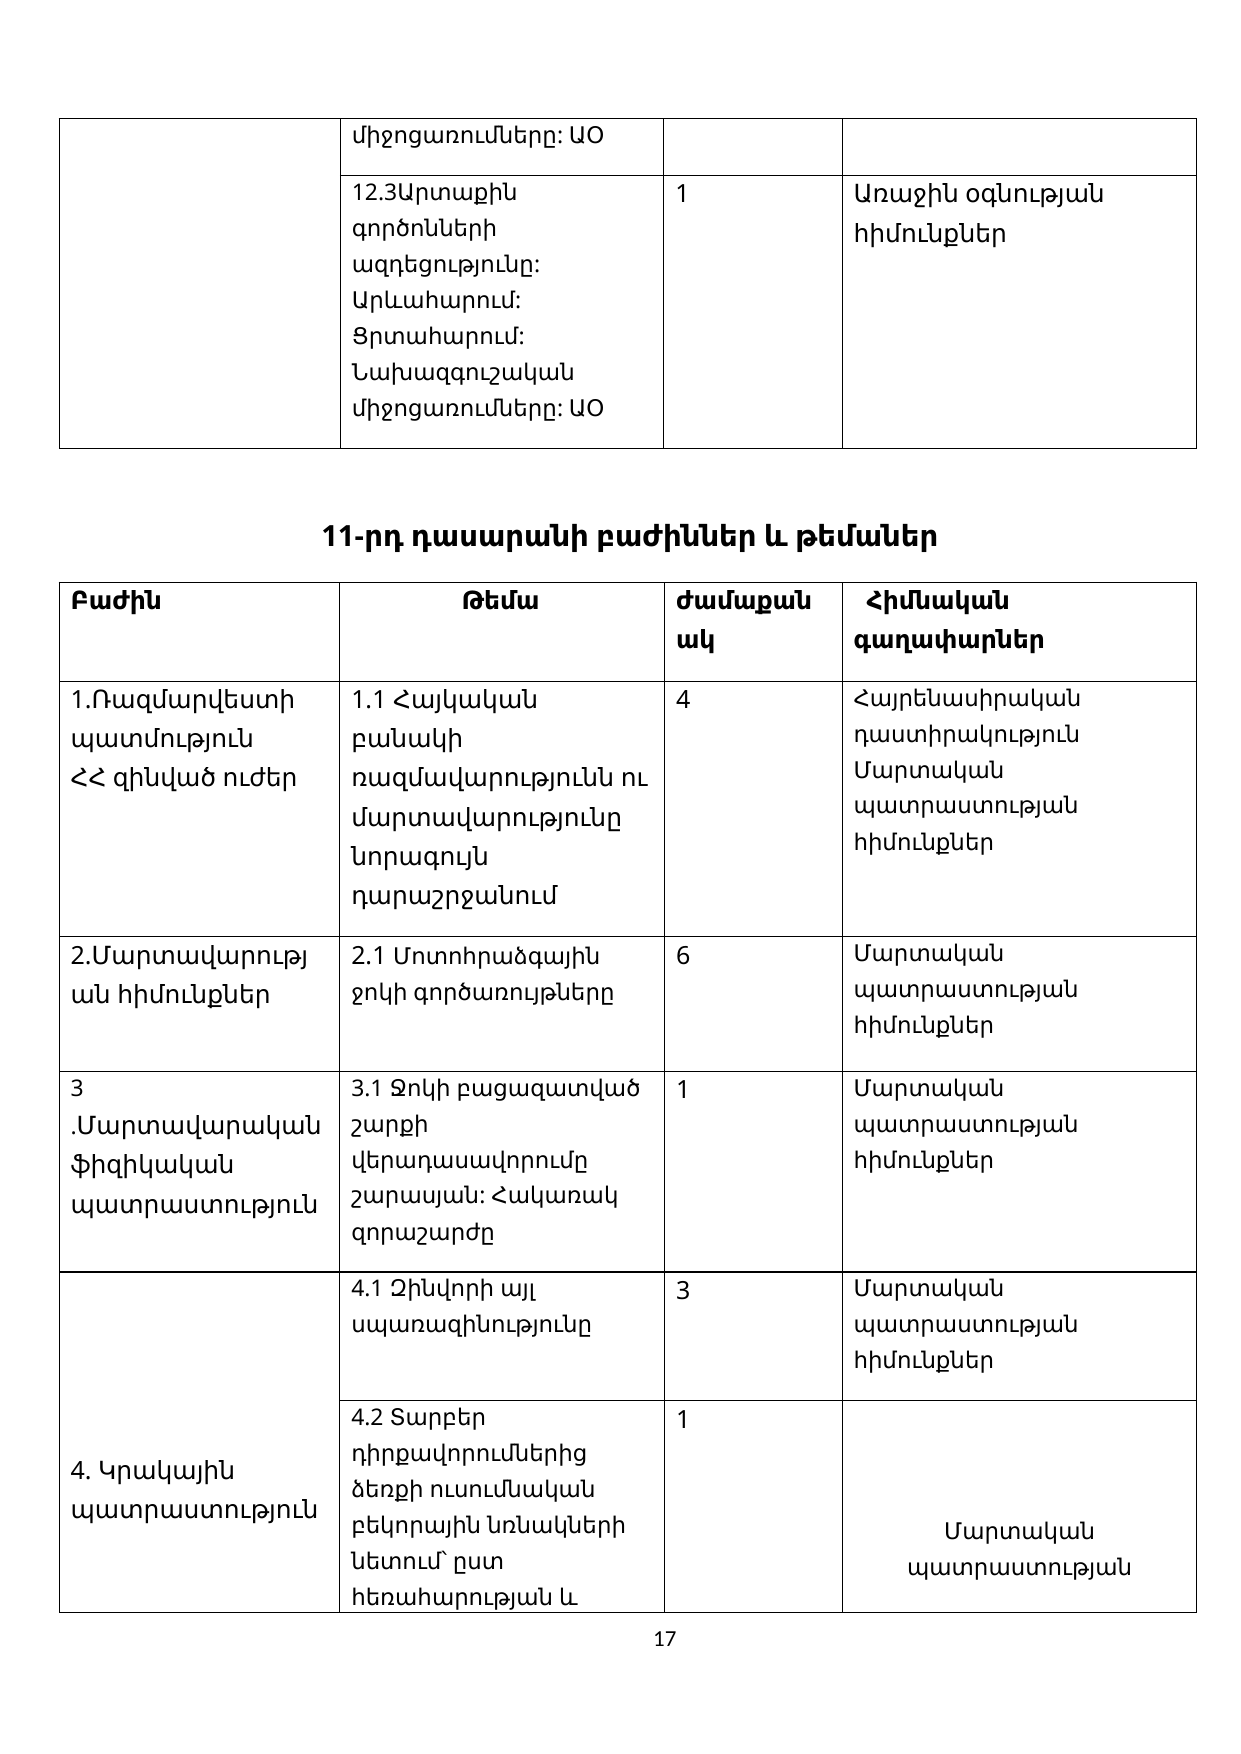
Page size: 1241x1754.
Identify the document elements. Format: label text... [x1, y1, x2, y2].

table_cell 2.Մարտավարության հիմունքներ [60, 937, 339, 1071]
table_header Բաժին [60, 583, 339, 681]
table_cell Մարտական պատրաստության հիմունքներ [843, 1072, 1196, 1271]
table_header Թեմա [340, 583, 664, 681]
table_cell 1.1 Հայկական բանակի ռազմավարությունն ու մարտավարությունը նորագույն դարաշրջանում [340, 682, 664, 936]
table_cell Մարտական պատրաստության հիմունքներ [843, 1273, 1196, 1400]
table_cell 4. Կրակային պատրաստություն [60, 1273, 339, 1612]
table_header Հիմնական գաղափարներ [843, 583, 1196, 681]
table_cell 4.1 Զինվորի այլ սպառազինությունը [340, 1273, 664, 1400]
table_cell 3.Մարտավարական ֆիզիկական պատրաստություն [60, 1072, 339, 1271]
table_cell 6 [665, 937, 842, 1071]
table_cell 1 [665, 1401, 842, 1612]
table_cell 1 [664, 119, 842, 175]
table_cell 12.3Արտաքին գործոնների ազդեցությունը: Արևահարում: Ցրտահարում: Նախազգուշական միջոցառումները: ԱՕ [341, 176, 663, 448]
table_cell Մարտական պատրաստության հիմունքներ [843, 937, 1196, 1071]
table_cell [341, 119, 663, 175]
table_cell 3.1 Ջոկի բացազատված շարքի վերադասավորումը շարասյան: Հակառակ զորաշարժը [340, 1072, 664, 1271]
table_cell 1 [664, 176, 842, 448]
table_cell 2.1 Մոտոհրաձգային ջոկի գործառույթները [340, 937, 664, 1071]
table_cell Հայրենասիրական դաստիրակություն Մարտական պատրաստության հիմունքներ [843, 682, 1196, 936]
table_cell 1.Ռազմարվեստի պատմություն ՀՀ զինված ուժեր [60, 682, 339, 936]
table_cell Առաջին օգնության հիմունքներ [843, 176, 1196, 448]
table_cell 1 [665, 1072, 842, 1271]
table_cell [843, 119, 1196, 175]
text 11-րդ դասարանի բաժիններ և թեմաներ [177, 515, 1152, 555]
table_cell 3 [665, 1273, 842, 1400]
table_cell 4 [665, 682, 842, 936]
table_header ժամաքանակ [665, 583, 842, 681]
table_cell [340, 1401, 664, 1612]
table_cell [843, 1401, 1196, 1612]
